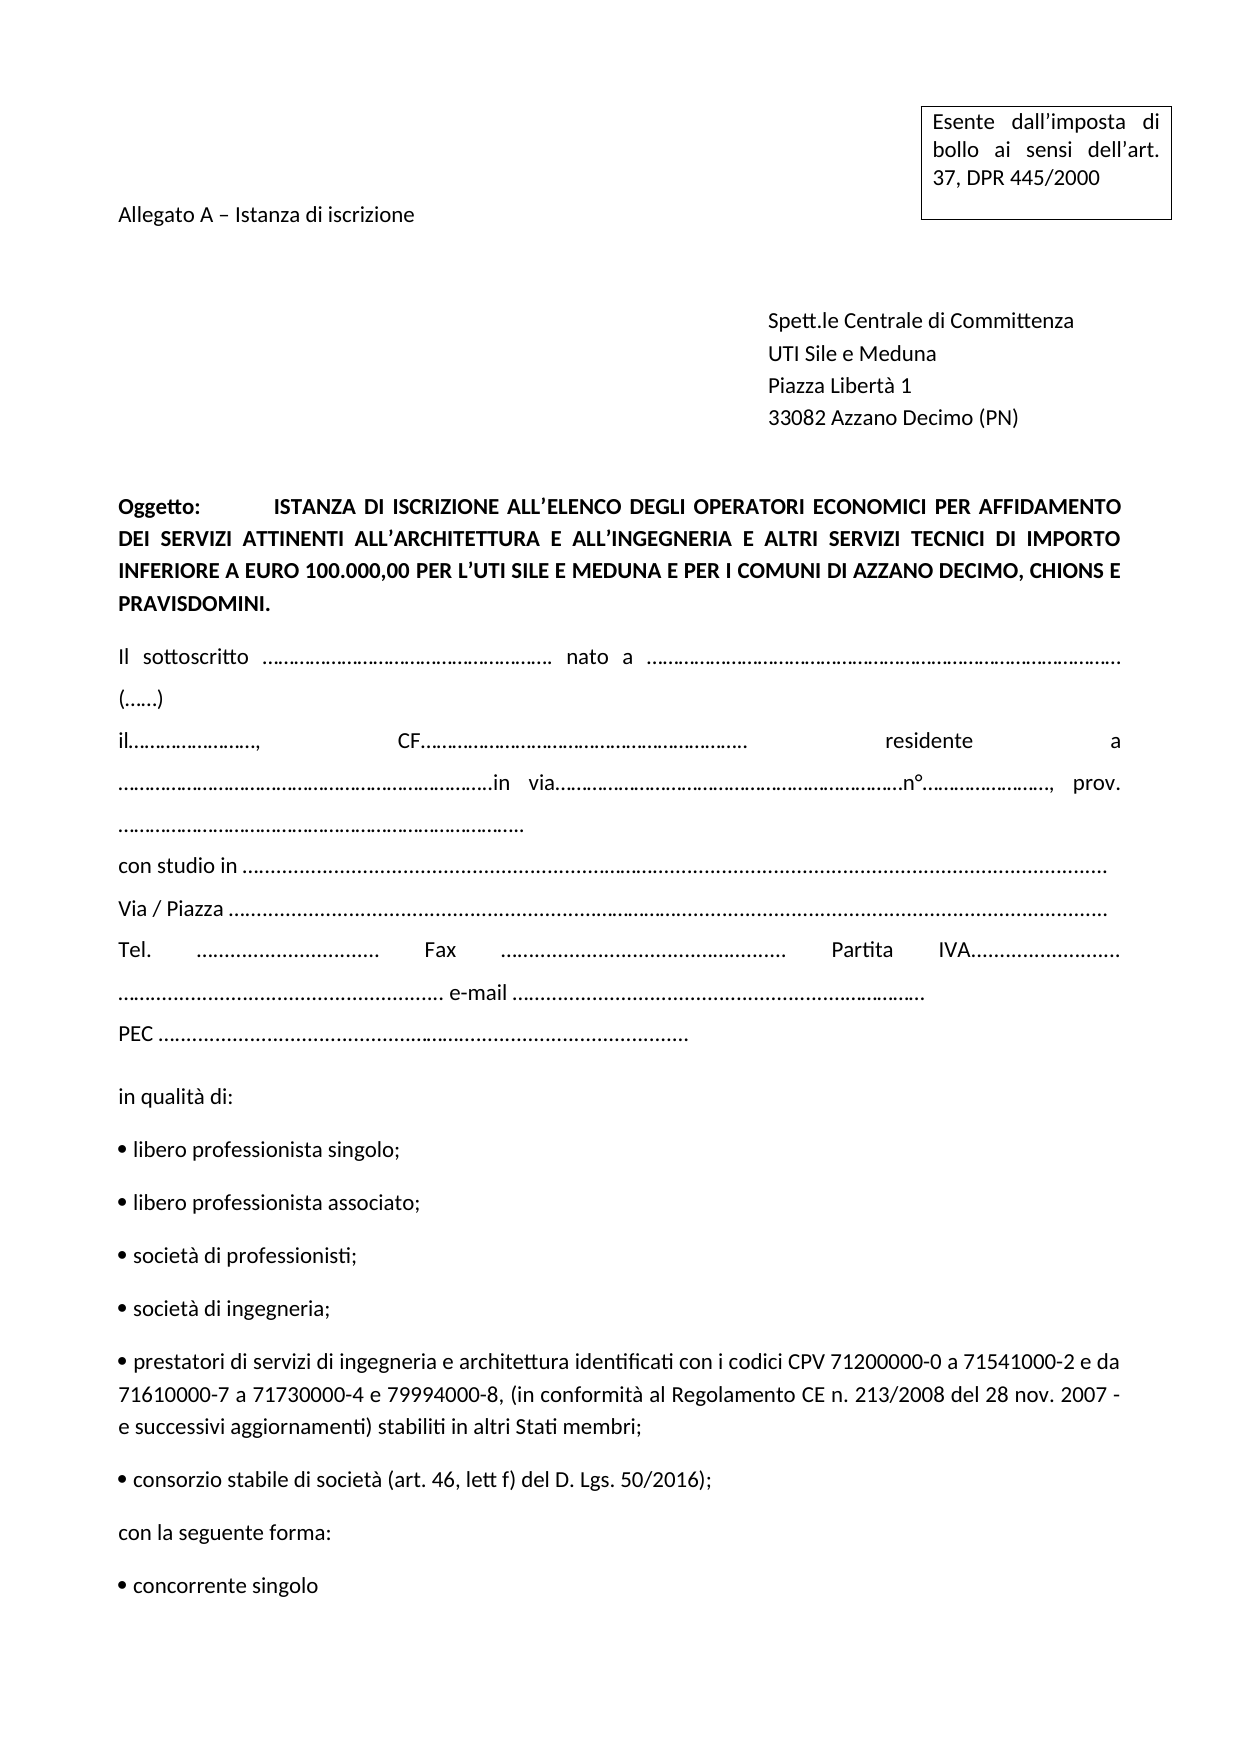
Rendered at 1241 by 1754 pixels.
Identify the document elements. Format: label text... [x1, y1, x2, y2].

text PEC ….........................................………........................................ [118, 1019, 1122, 1048]
text con la seguente forma: [118, 1518, 1122, 1546]
table_header Esente dall’imposta di bollo ai sensi dell’art. 37, DPR 445/2000 [922, 107, 1171, 219]
text il……………………, CF…………………………………………………….. residente a ……………………………………………………………..in via…………………………………………………………n°……………………, prov. ………………………………………………………………….. [118, 726, 1122, 838]
text Tel. …............................. Fax …..................................….......... Partita IVA..........................……................................................... e-mail ….......................................................…………… [118, 936, 1122, 1006]
text Oggetto: ISTANZA DI ISCRIZIONE ALL’ELENCO DEGLI OPERATORI ECONOMICI PER AFFIDAMENTO DEI SERVIZI ATTINENTI ALL’ARCHITETTURA E ALL’INGEGNERIA E ALTRI SERVIZI TECNICI DI IMPORTO INFERIORE A EURO 100.000,00 PER L’UTI SILE E MEDUNA E PER I COMUNI DI AZZANO DECIMO, CHIONS E PRAVISDOMINI. [118, 492, 1122, 617]
text Spett.le Centrale di Committenza [768, 307, 1122, 335]
text UTI Sile e Meduna [768, 339, 1122, 367]
text con studio in …............................................................………............................................................................... [118, 852, 1122, 880]
text Allegato A – Istanza di iscrizione [118, 201, 1122, 229]
text Il sottoscritto ………………………………………………. nato a ………………………………………………………………………………(……) [118, 642, 1122, 712]
text consorzio stabile di società (art. 46, lett f) del D. Lgs. 50/2016); [118, 1465, 1122, 1493]
text concorrente singolo [118, 1571, 1122, 1599]
text 33082 Azzano Decimo (PN) [768, 403, 1122, 431]
text Piazza Libertà 1 [768, 371, 1122, 399]
text in qualità di: [118, 1082, 1122, 1110]
text Via / Piazza ….............................................................……………........................................................................... [118, 894, 1122, 922]
text libero professionista associato; [118, 1188, 1122, 1216]
text società di professionisti; [118, 1241, 1122, 1269]
text prestatori di servizi di ingegneria e architettura identificati con i codici CPV 71200000-0 a 71541000-2 e da 71610000-7 a 71730000-4 e 79994000-8, (in conformità al Regolamento CE n. 213/2008 del 28 nov. 2007 - e successivi aggiornamenti) stabiliti in altri Stati membri; [118, 1347, 1122, 1440]
text libero professionista singolo; [118, 1135, 1122, 1163]
text società di ingegneria; [118, 1294, 1122, 1322]
